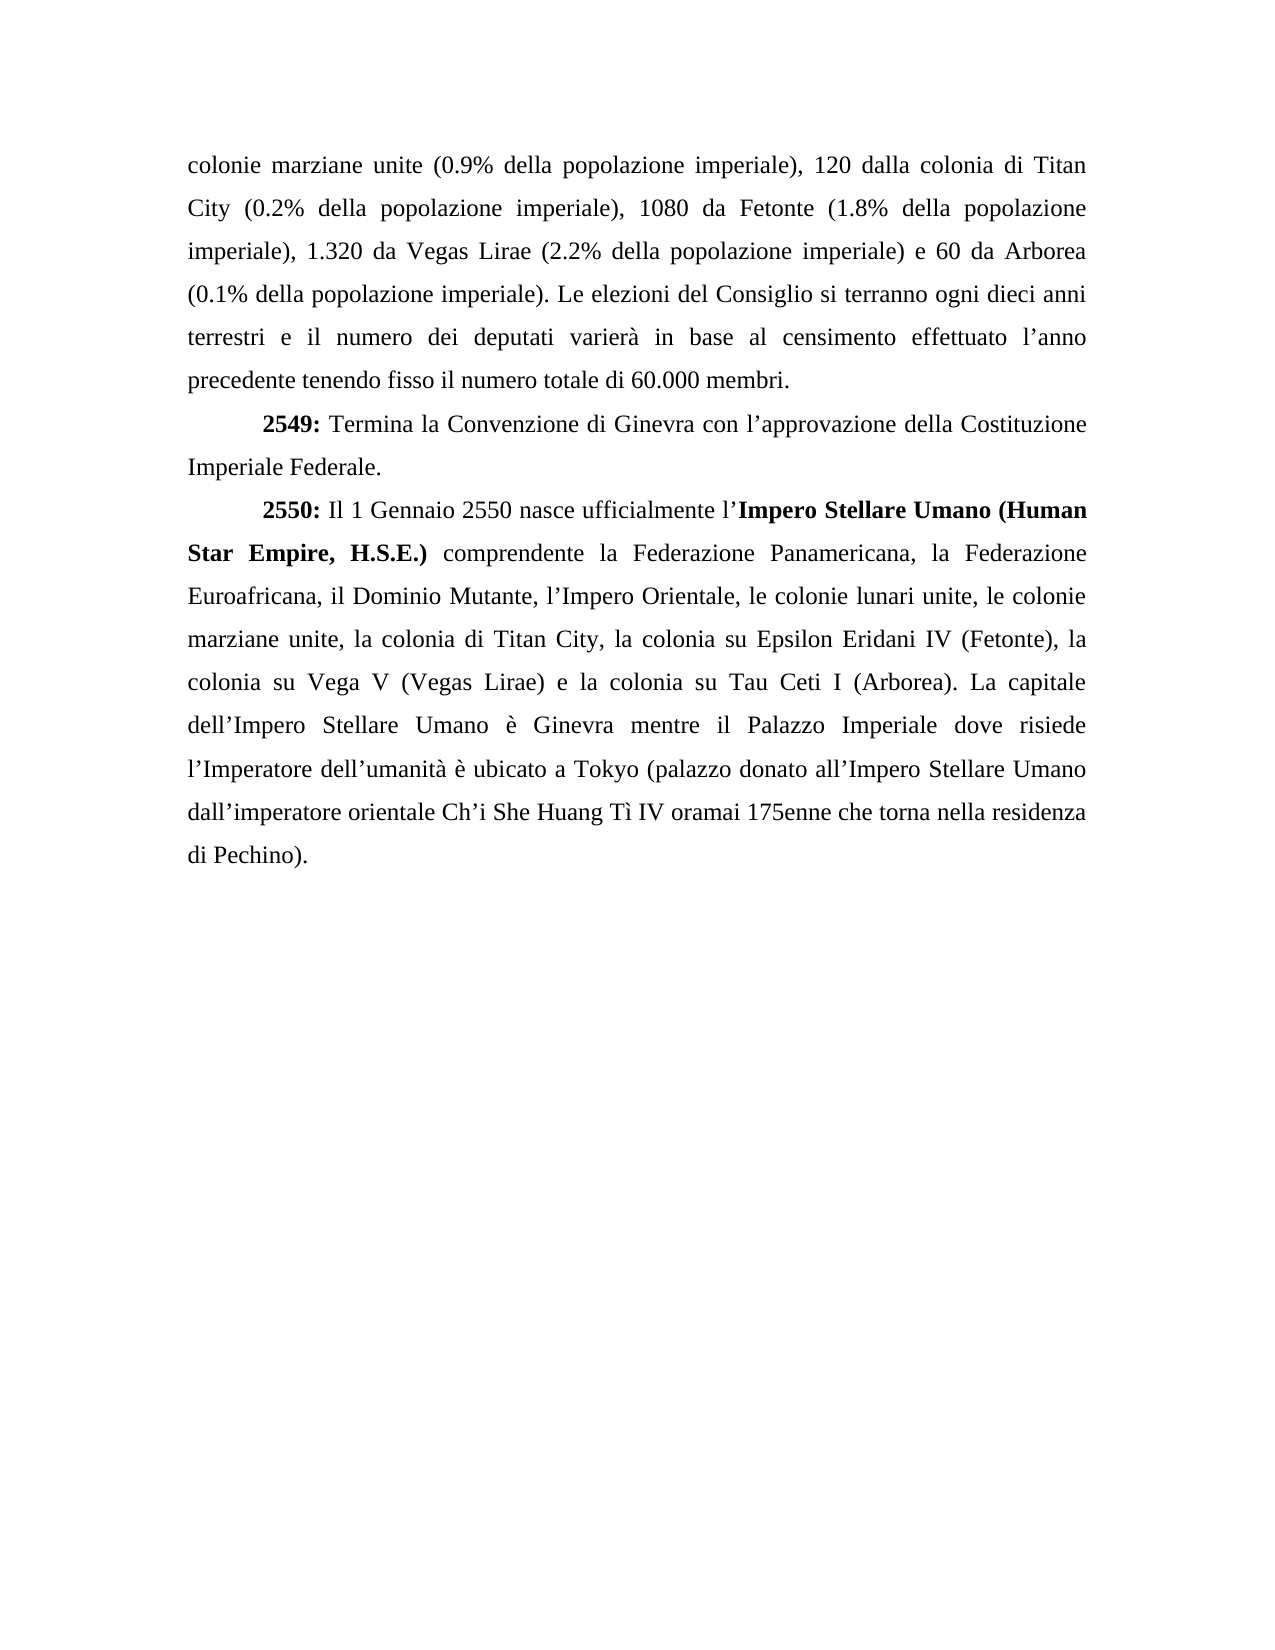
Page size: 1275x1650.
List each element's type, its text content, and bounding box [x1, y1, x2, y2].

text 2549: Termina la Convenzione di Ginevra con l’approvazione della Costituzione Imperiale Federale. [187, 409, 1087, 481]
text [187, 150, 1087, 394]
text 2550: Il 1 Gennaio 2550 nasce ufficialmente l’Impero Stellare Umano (Human Star Empire, H.S.E.) comprendente la Federazione Panamericana, la Federazione Euroafricana, il Dominio Mutante, l’Impero Orientale, le colonie lunari unite, le colonie marziane unite, la colonia di Titan City, la colonia su Epsilon Eridani IV (Fetonte), la colonia su Vega V (Vegas Lirae) e la colonia su Tau Ceti I (Arborea). La capitale dell’Impero Stellare Umano è Ginevra mentre il Palazzo Imperiale dove risiede l’Imperatore dell’umanità è ubicato a Tokyo (palazzo donato all’Impero Stellare Umano dall’imperatore orientale Ch’i She Huang Tì IV oramai 175enne che torna nella residenza di Pechino). [187, 495, 1087, 869]
